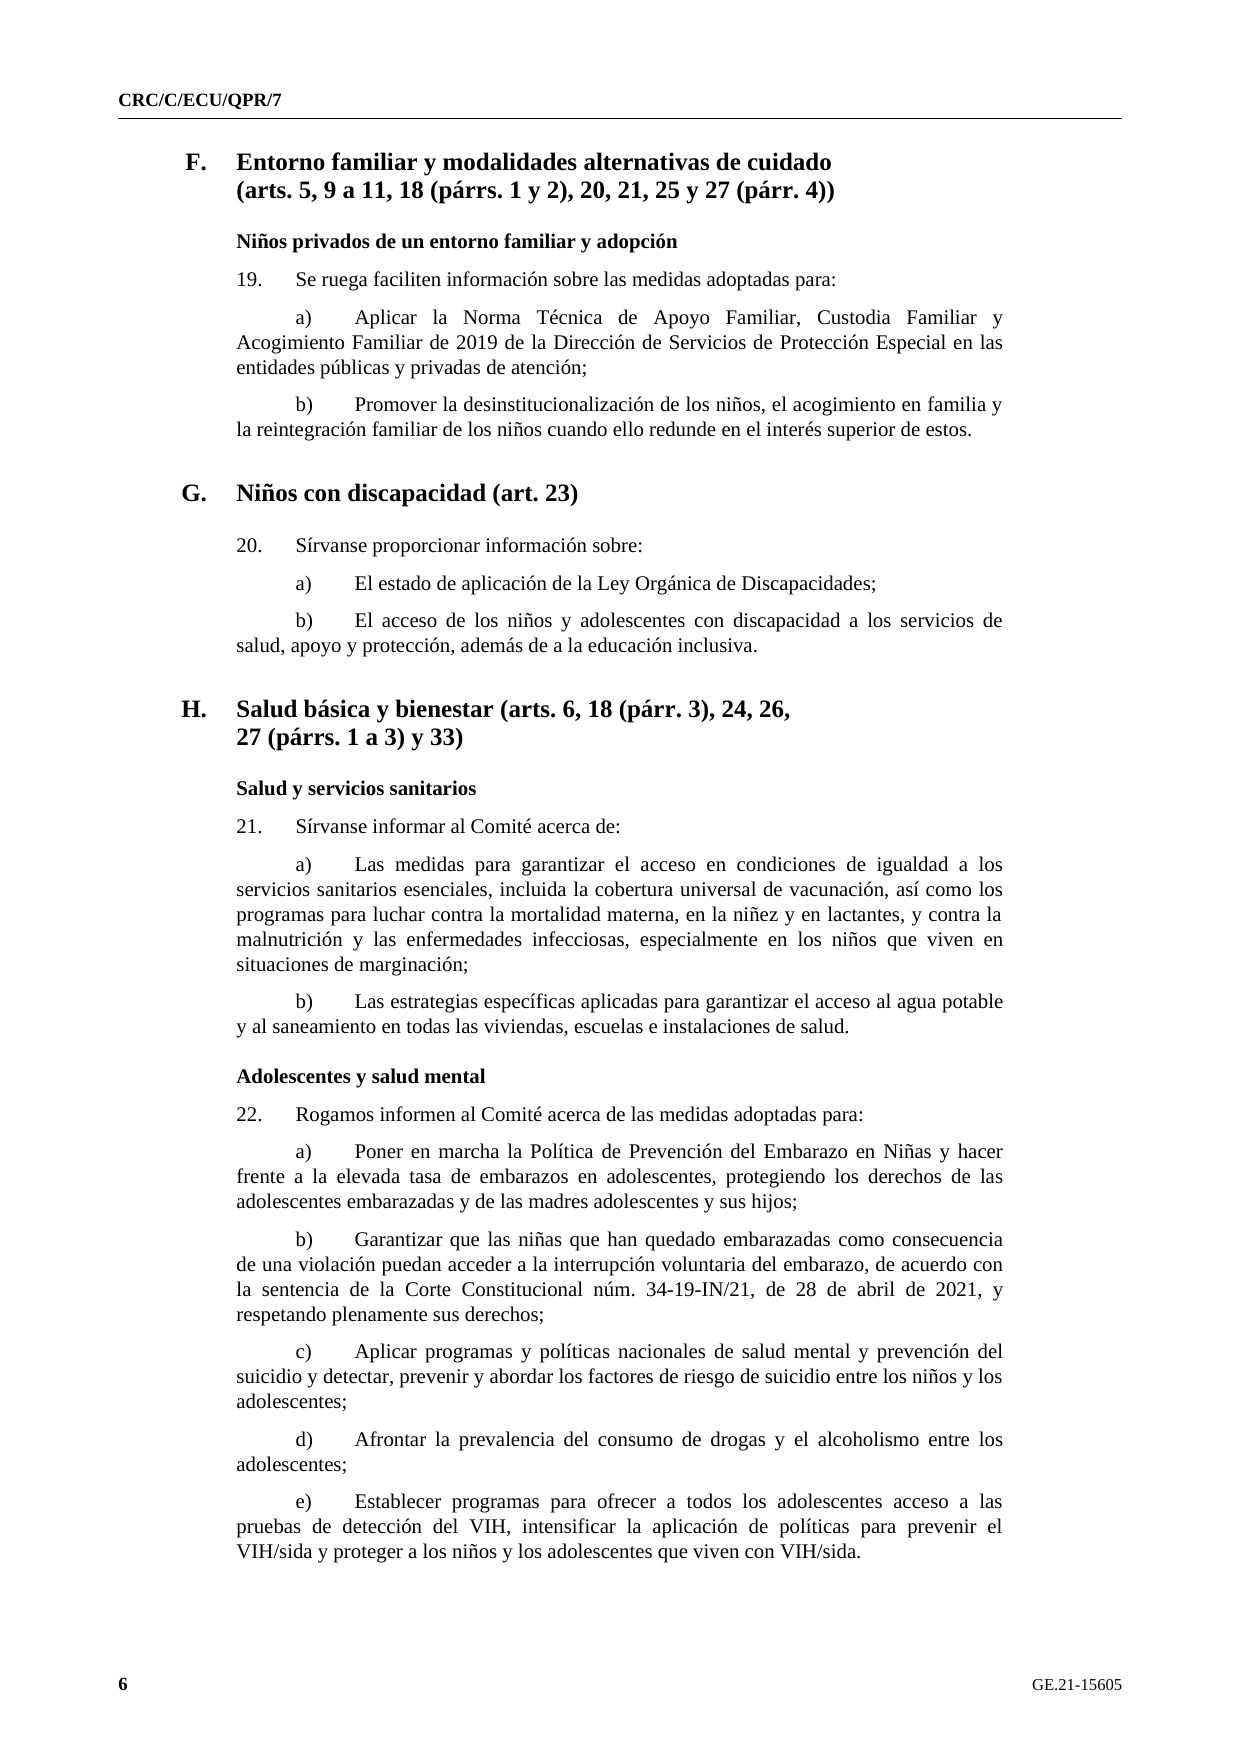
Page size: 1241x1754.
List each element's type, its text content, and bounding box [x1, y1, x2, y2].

text b) Garantizar que las niñas que han quedado embarazadas como consecuencia de una violación puedan acceder a la interrupción voluntaria del embarazo, de acuerdo con la sentencia de la Corte Constitucional núm. 34-19-IN/21, de 28 de abril de 2021, y respetando plenamente sus derechos; [236, 1226, 1004, 1326]
text e) Establecer programas para ofrecer a todos los adolescentes acceso a las pruebas de detección del VIH, intensificar la aplicación de políticas para prevenir el VIH/sida y proteger a los niños y los adolescentes que viven con VIH/sida. [236, 1488, 1004, 1563]
text 21. Sírvanse informar al Comité acerca de: [236, 813, 1004, 838]
text Niños privados de un entorno familiar y adopción [118, 229, 1004, 254]
text G. Niños con discapacidad (art. 23) [118, 479, 1004, 507]
text b) Las estrategias específicas aplicadas para garantizar el acceso al agua potable y al saneamiento en todas las viviendas, escuelas e instalaciones de salud. [236, 988, 1004, 1038]
text Adolescentes y salud mental [118, 1063, 1004, 1088]
text b) El acceso de los niños y adolescentes con discapacidad a los servicios de salud, apoyo y protección, además de a la educación inclusiva. [236, 607, 1004, 657]
text H. Salud básica y bienestar (arts. 6, 18 (párr. 3), 24, 26, 27 (párrs. 1 a 3) y 33) [118, 694, 1004, 751]
text a) Poner en marcha la Política de Prevención del Embarazo en Niñas y hacer frente a la elevada tasa de embarazos en adolescentes, protegiendo los derechos de las adolescentes embarazadas y de las madres adolescentes y sus hijos; [236, 1138, 1004, 1213]
text d) Afrontar la prevalencia del consumo de drogas y el alcoholismo entre los adolescentes; [236, 1426, 1004, 1476]
text a) El estado de aplicación de la Ley Orgánica de Discapacidades; [236, 569, 1004, 594]
text F. Entorno familiar y modalidades alternativas de cuidado (arts. 5, 9 a 11, 18 (párrs. 1 y 2), 20, 21, 25 y 27 (párr. 4)) [118, 148, 1004, 204]
text 22. Rogamos informen al Comité acerca de las medidas adoptadas para: [236, 1101, 1004, 1126]
text a) Las medidas para garantizar el acceso en condiciones de igualdad a los servicios sanitarios esenciales, incluida la cobertura universal de vacunación, así como los programas para luchar contra la mortalidad materna, en la niñez y en lactantes, y contra la malnutrición y las enfermedades infecciosas, especialmente en los niños que viven en situaciones de marginación; [236, 851, 1004, 976]
text Salud y servicios sanitarios [118, 776, 1004, 801]
text b) Promover la desinstitucionalización de los niños, el acogimiento en familia y la reintegración familiar de los niños cuando ello redunde en el interés superior de estos. [236, 391, 1004, 441]
text 19. Se ruega faciliten información sobre las medidas adoptadas para: [236, 266, 1004, 291]
text a) Aplicar la Norma Técnica de Apoyo Familiar, Custodia Familiar y Acogimiento Familiar de 2019 de la Dirección de Servicios de Protección Especial en las entidades públicas y privadas de atención; [236, 304, 1004, 379]
text 20. Sírvanse proporcionar información sobre: [236, 532, 1004, 557]
text c) Aplicar programas y políticas nacionales de salud mental y prevención del suicidio y detectar, prevenir y abordar los factores de riesgo de suicidio entre los niños y los adolescentes; [236, 1338, 1004, 1413]
